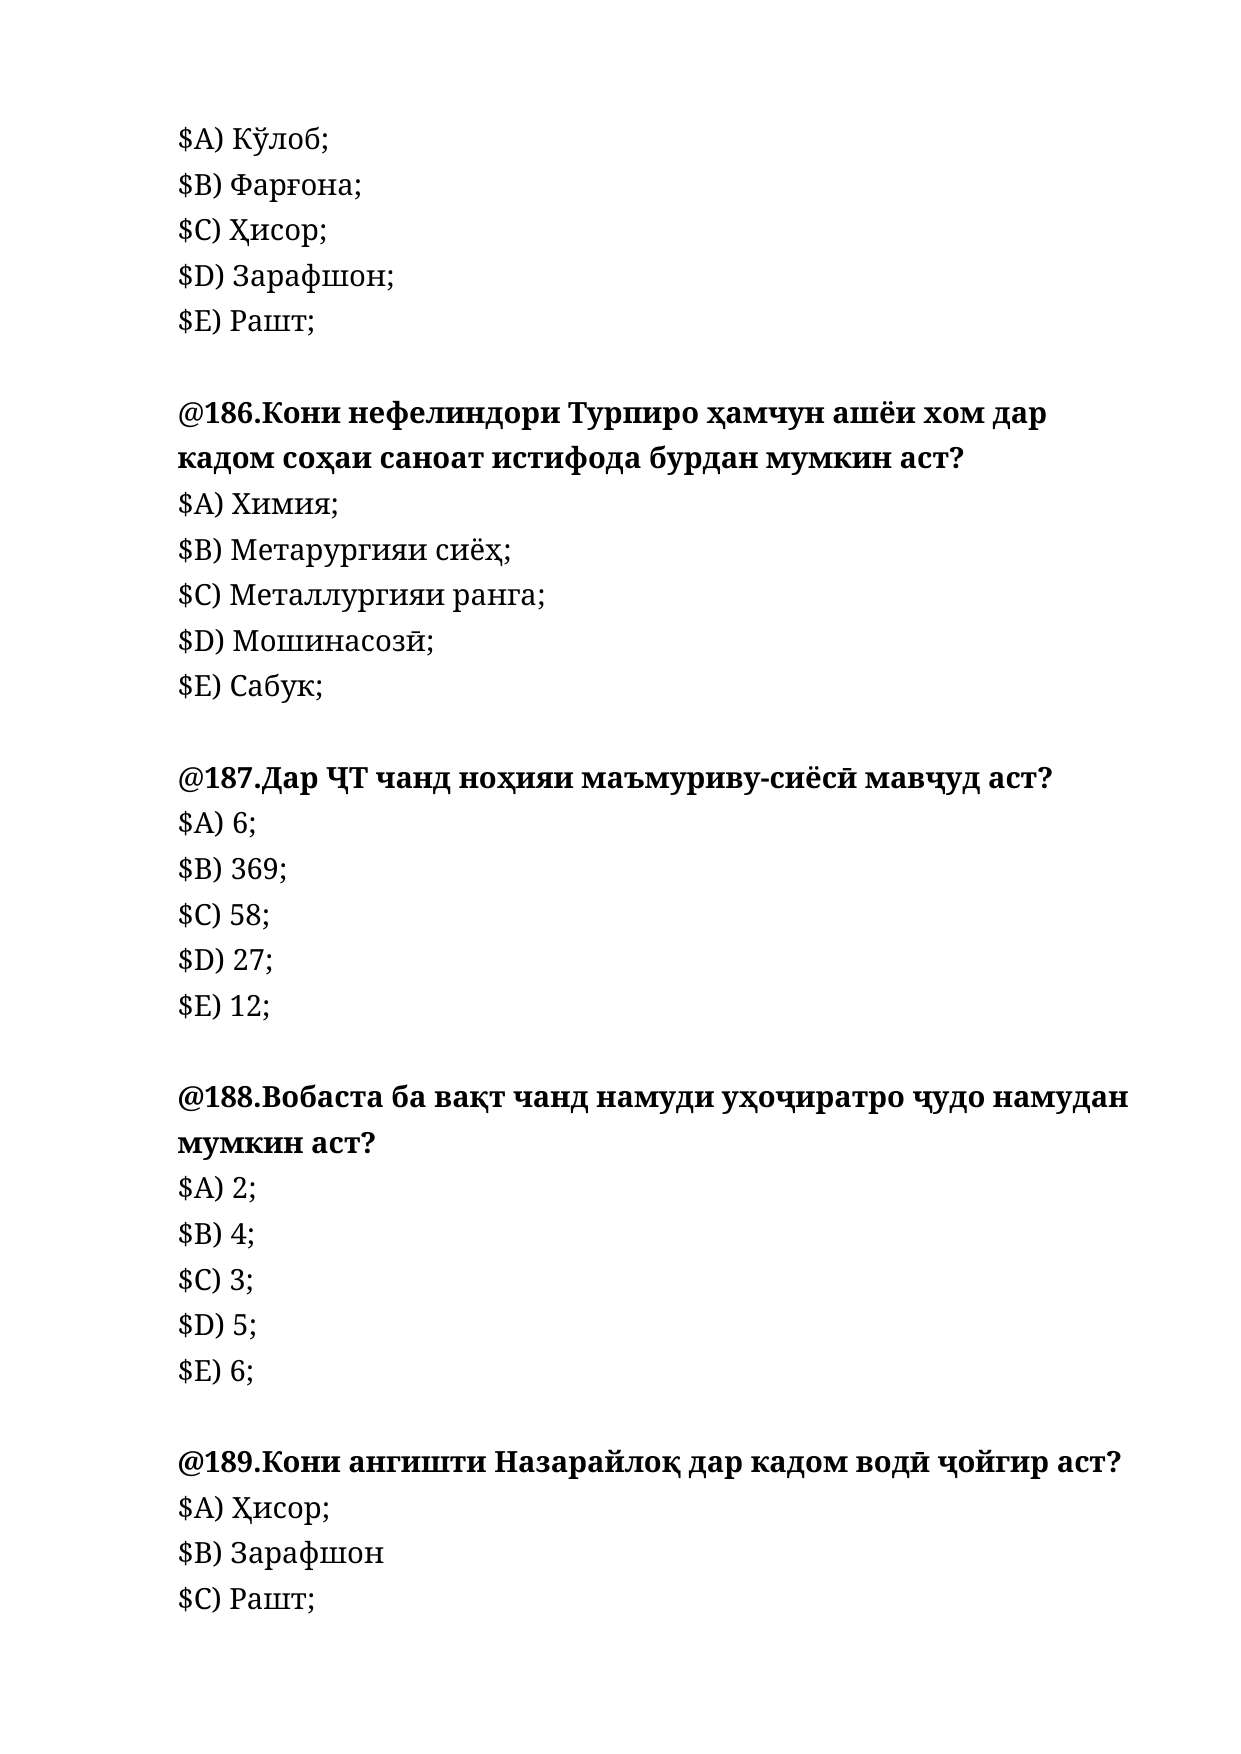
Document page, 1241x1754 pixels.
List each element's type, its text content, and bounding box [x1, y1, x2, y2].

text @189.Кони ангишти Назарайлоқ дар кадом водӣ ҷойгир аст? [177, 1441, 1152, 1481]
text @188.Вобаста ба вақт чанд намуди уҳоҷиратро ҷудо намудан мумкин аст? [177, 1076, 1152, 1162]
text $E) 12; [177, 985, 1152, 1025]
text $А) 6; [177, 802, 1152, 842]
text $А) 2; [177, 1167, 1152, 1207]
text @186.Кони нефелиндори Турпиро ҳамчун ашёи хом дар кадом соҳаи саноат истифода бурдан мумкин аст? [177, 392, 1152, 477]
text $E) Сабук; [177, 666, 1152, 705]
text $А) Химия; [177, 483, 1152, 523]
text $C) Ҳисор; [177, 209, 1152, 249]
text $B) Метарургияи сиёҳ; [177, 529, 1152, 568]
text $D) Зарафшон; [177, 255, 1152, 295]
text @187.Дар ҶТ чанд ноҳияи маъмуриву-сиёсӣ мавҷуд аст? [177, 757, 1152, 797]
text $D) 27; [177, 939, 1152, 979]
text $E) 6; [177, 1350, 1152, 1390]
text $B) 369; [177, 848, 1152, 888]
text $А) Ҳисор; [177, 1487, 1152, 1527]
text $C) Рашт; [177, 1578, 1152, 1618]
text $C) 58; [177, 894, 1152, 933]
text $C) Металлургияи ранга; [177, 574, 1152, 614]
text $B) Зарафшон [177, 1532, 1152, 1572]
text $B) Фарғона; [177, 164, 1152, 203]
text $C) 3; [177, 1259, 1152, 1298]
text $E) Рашт; [177, 301, 1152, 340]
text $А) Кўлоб; [177, 118, 1152, 158]
text $D) Мошинасозӣ; [177, 620, 1152, 660]
text $B) 4; [177, 1213, 1152, 1253]
text $D) 5; [177, 1304, 1152, 1344]
